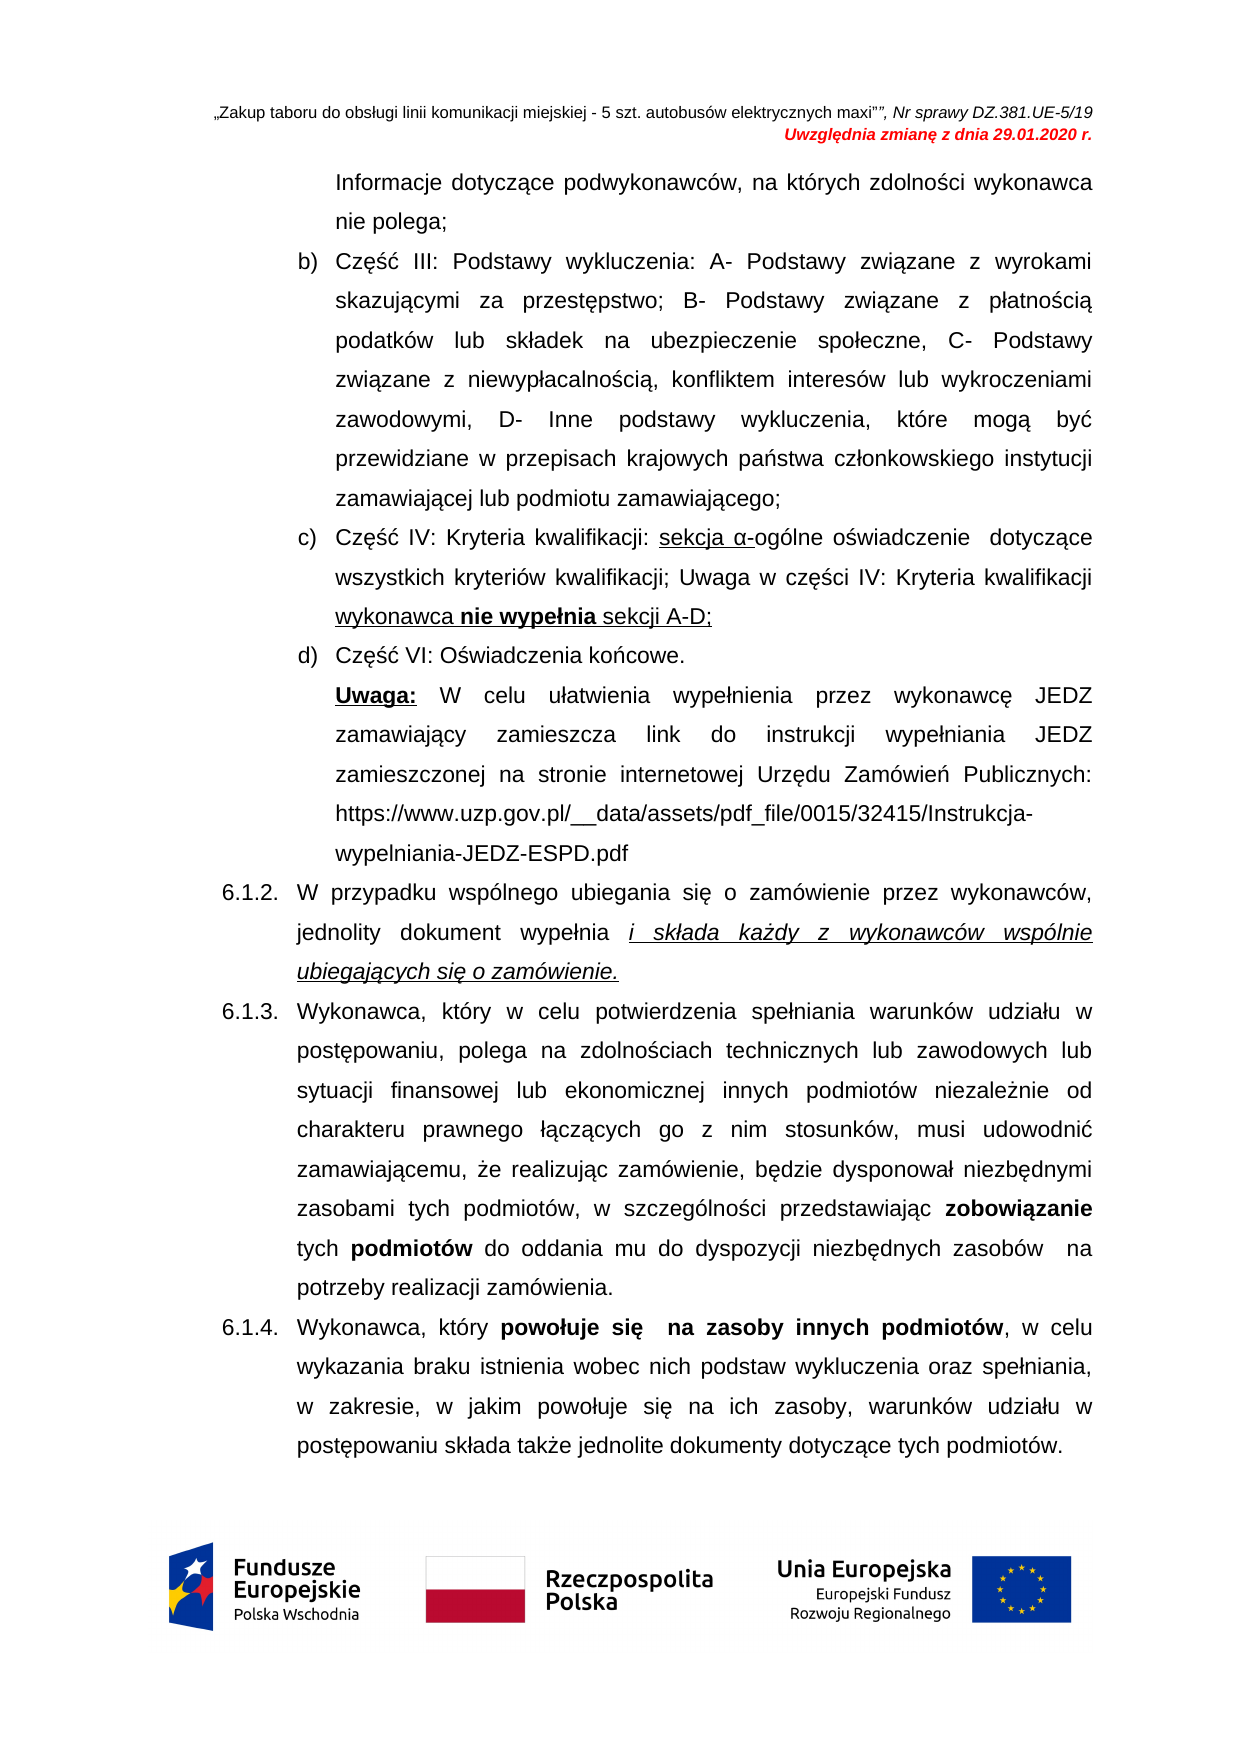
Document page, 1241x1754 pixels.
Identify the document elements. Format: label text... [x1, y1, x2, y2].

picture [147, 1520, 1093, 1653]
list W przypadku wspólnego ubiegania się o zamówienie przez wykonawców, jednolity dokument wypełnia i składa każdy z wykonawców wspólnie ubiegających się o zamówienie. [222, 879, 1093, 985]
list Wykonawca, który powołuje się na zasoby innych podmiotów, w celu wykazania braku istnienia wobec nich podstaw wykluczenia oraz spełniania, w zakresie, w jakim powołuje się na ich zasoby, warunków udziału w postępowaniu składa także jednolite dokumenty dotyczące tych podmiotów. [222, 1314, 1093, 1458]
list Część IV: Kryteria kwalifikacji: sekcja α-ogólne oświadczenie dotyczące wszystkich kryteriów kwalifikacji; Uwaga w części IV: Kryteria kwalifikacji wykonawca nie wypełnia sekcji A-D; [298, 524, 1093, 629]
list Wykonawca, który w celu potwierdzenia spełniania warunków udziału w postępowaniu, polega na zdolnościach technicznych lub zawodowych lub sytuacji finansowej lub ekonomicznej innych podmiotów niezależnie od charakteru prawnego łączących go z nim stosunków, musi udowodnić zamawiającemu, że realizując zamówienie, będzie dysponował niezbędnymi zasobami tych podmiotów, w szczególności przedstawiając zobowiązanie tych podmiotów do oddania mu do dyspozycji niezbędnych zasobów na potrzeby realizacji zamówienia. [222, 998, 1093, 1301]
list Część VI: Oświadczenia końcowe. [298, 642, 1093, 669]
list Część III: Podstawy wykluczenia: A- Podstawy związane z wyrokami skazującymi za przestępstwo; B- Podstawy związane z płatnością podatków lub składek na ubezpieczenie społeczne, C- Podstawy związane z niewypłacalnością, konfliktem interesów lub wykroczeniami zawodowymi, D- Inne podstawy wykluczenia, które mogą być przewidziane w przepisach krajowych państwa członkowskiego instytucji zamawiającej lub podmiotu zamawiającego; [298, 248, 1093, 511]
list Uwaga: W celu ułatwienia wypełnienia przez wykonawcę JEDZ zamawiający zamieszcza link do instrukcji wypełniania JEDZ zamieszczonej na stronie internetowej Urzędu Zamówień Publicznych: https://www.uzp.gov.pl/__data/assets/pdf_file/0015/32415/Instrukcja-wypelniania-JEDZ-ESPD.pdf [335, 682, 1093, 866]
